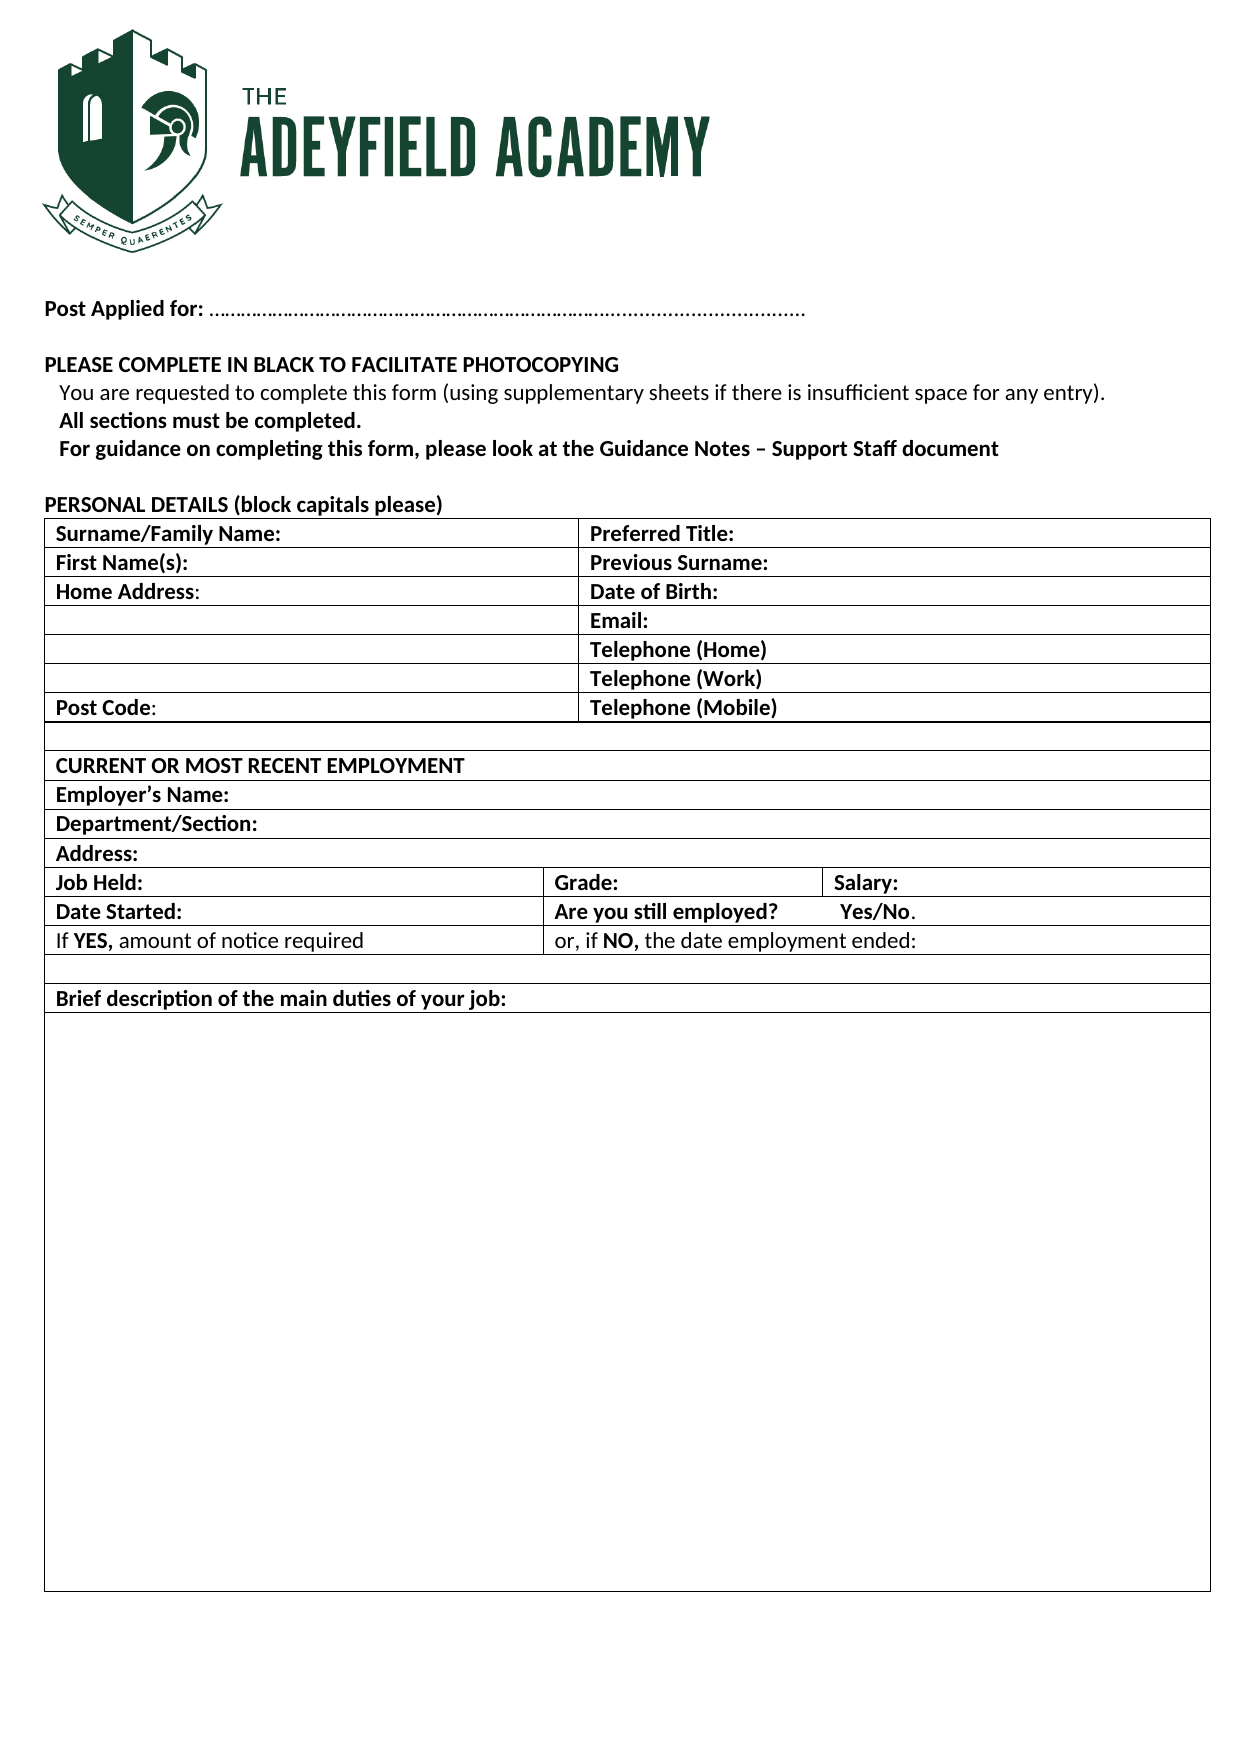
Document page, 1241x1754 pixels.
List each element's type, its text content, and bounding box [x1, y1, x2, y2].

table_cell [45, 1013, 1210, 1591]
text PLEASE COMPLETE IN BLACK TO FACILITATE PHOTOCOPYING [44, 350, 1122, 378]
table_cell Email: [579, 606, 1210, 634]
table_cell Telephone (Mobile) [579, 693, 1210, 721]
table_cell Date Started: [45, 897, 543, 925]
table_cell If YES, amount of notice required [45, 926, 543, 954]
text PERSONAL DETAILS (block capitals please) [44, 490, 1122, 518]
table_cell or, if NO, the date employment ended: [544, 926, 1210, 954]
table_cell [45, 664, 578, 692]
table_cell Previous Surname: [579, 548, 1210, 576]
table_cell Salary: [823, 868, 1210, 896]
table_cell Job Held: [45, 868, 543, 896]
table_cell [45, 723, 1210, 750]
table_cell [45, 635, 578, 663]
table_cell Post Code: [45, 693, 578, 721]
table_cell Department/Section: [45, 810, 1210, 838]
table_header Surname/Family Name: [45, 519, 578, 547]
table_cell Address: [45, 839, 1210, 867]
table_cell [45, 606, 578, 634]
text You are requested to complete this form (using supplementary sheets if there is insufficient space for any entry). All sections must be completed. [59, 378, 1122, 434]
table_cell Employer’s Name: [45, 781, 1210, 808]
table_cell Grade: [544, 868, 822, 896]
table_cell Telephone (Work) [579, 664, 1210, 692]
table_cell Date of Birth: [579, 577, 1210, 605]
table_header Preferred Title: [579, 519, 1210, 547]
picture [41, 29, 710, 253]
table_cell [45, 955, 1210, 983]
table_cell Brief description of the main duties of your job: [45, 984, 1210, 1012]
text Post Applied for: …………………………………………………………………................................... [44, 294, 1122, 322]
table_cell Telephone (Home) [579, 635, 1210, 663]
table_cell First Name(s): [45, 548, 578, 576]
text For guidance on completing this form, please look at the Guidance Notes – Support Staff document [59, 434, 1122, 462]
table_cell Are you still employed? Yes/No. [544, 897, 1210, 925]
table_cell CURRENT OR MOST RECENT EMPLOYMENT [45, 751, 1210, 779]
table_cell Home Address: [45, 577, 578, 605]
